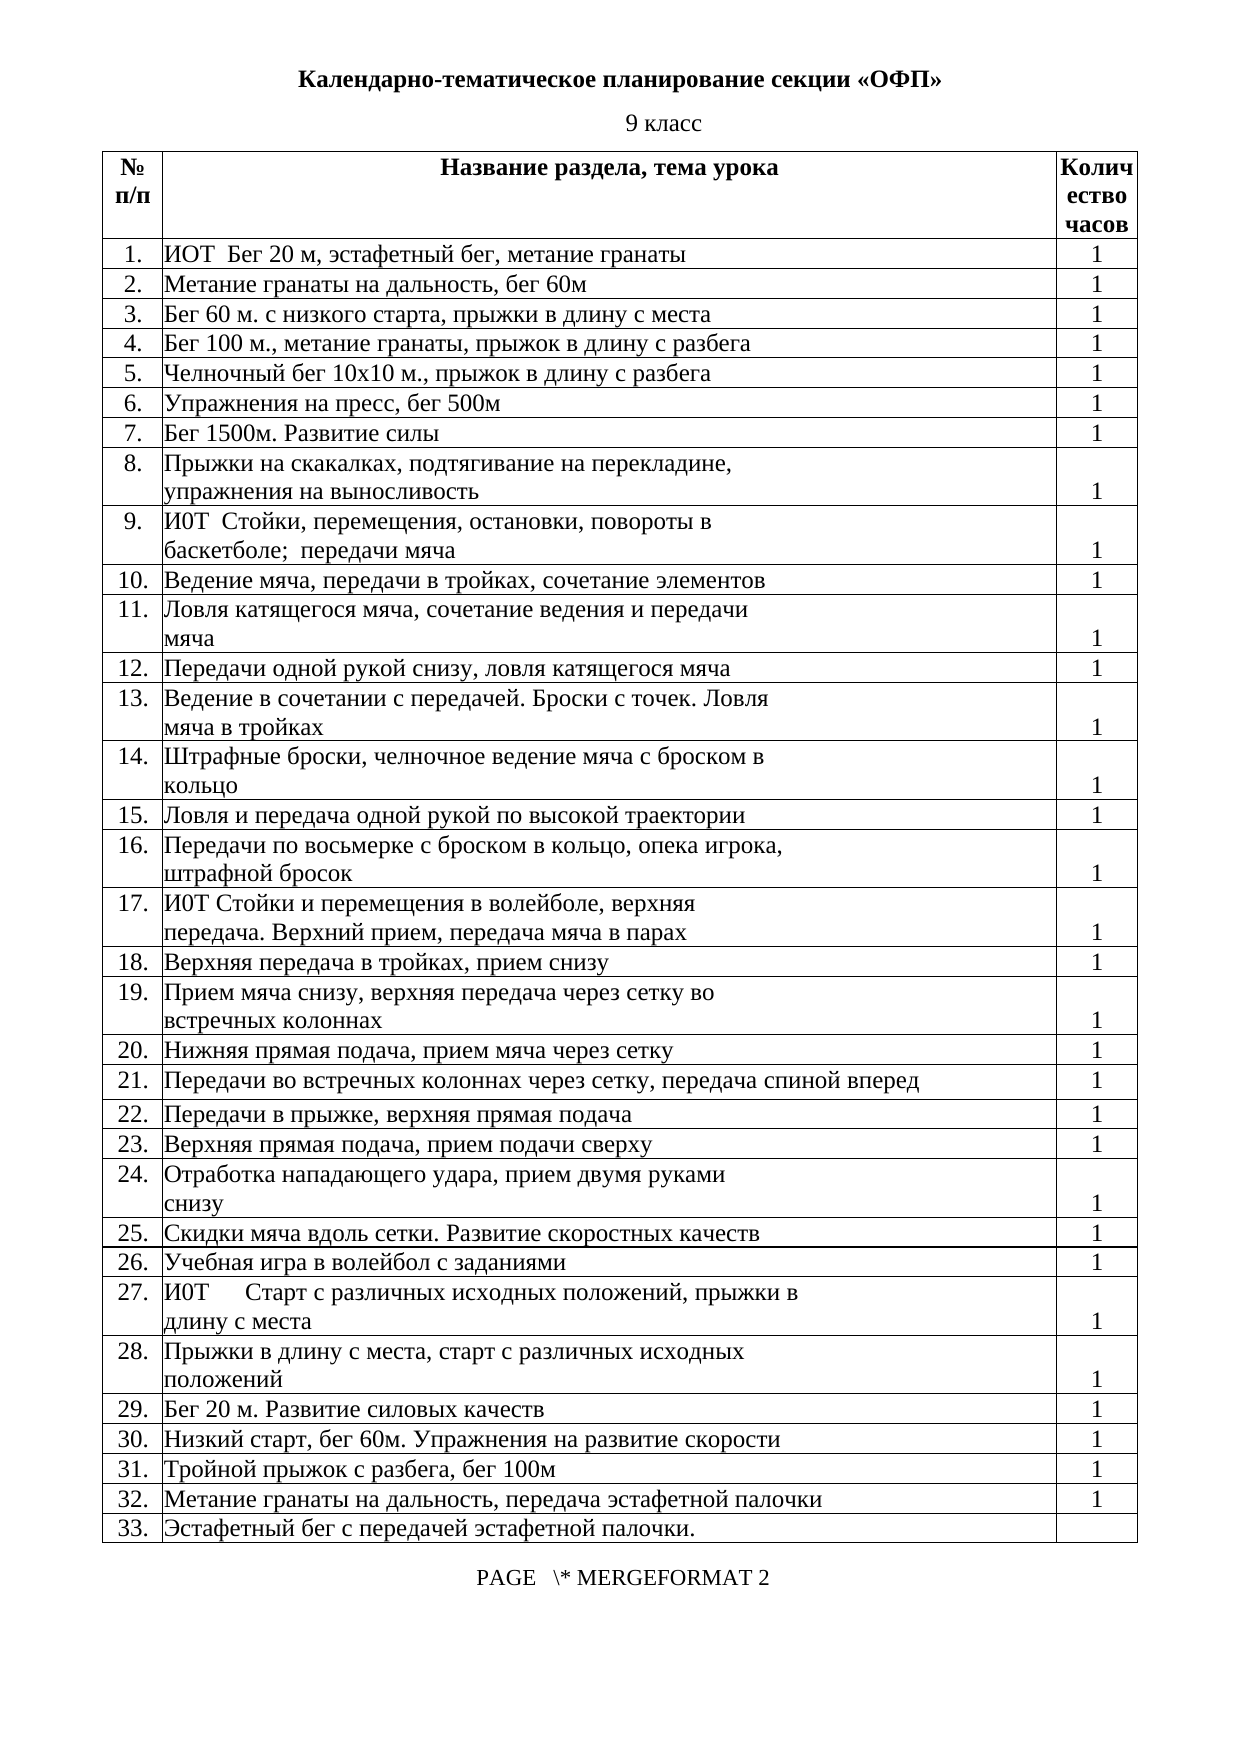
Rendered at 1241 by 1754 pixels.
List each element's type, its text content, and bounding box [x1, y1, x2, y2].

table_cell 1 [1057, 1336, 1137, 1393]
table_cell 1 [1057, 741, 1137, 799]
table_cell 1 [1057, 565, 1137, 593]
table_cell 1 [1057, 888, 1137, 946]
table_cell 1 [1057, 1035, 1137, 1064]
table_cell Нижняя прямая подача, прием мяча через сетку [163, 1035, 1056, 1064]
table_cell Верхняя передача в тройках, прием снизу [163, 947, 1056, 976]
table_cell 1 [1057, 683, 1137, 740]
table_cell 1 [1057, 595, 1137, 652]
table_cell 25. [103, 1218, 162, 1246]
table_cell Штрафные броски, челночное ведение мяча с броском в кольцо [163, 741, 1056, 799]
table_cell Упражнения на пресс, бег 500м [163, 388, 1056, 417]
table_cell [163, 1514, 1056, 1542]
table_cell Передачи одной рукой снизу, ловля катящегося мяча [163, 653, 1056, 682]
table_cell 1 [1057, 653, 1137, 682]
table_cell 1 [1057, 388, 1137, 417]
table_cell 12. [103, 653, 162, 682]
table_cell 1 [1057, 800, 1137, 829]
table_cell 3. [103, 299, 162, 327]
table_cell Ловля катящегося мяча, сочетание ведения и передачи мяча [163, 595, 1056, 652]
table_cell 18. [103, 947, 162, 976]
table_cell Прыжки на скакалках, подтягивание на перекладине, упражнения на выносливость [163, 448, 1056, 505]
table_cell 6. [103, 388, 162, 417]
table_cell Учебная игра в волейбол с заданиями [163, 1248, 1056, 1276]
table_cell И0Т Стойки и перемещения в волейболе, верхняя передача. Верхний прием, передача мяча в парах [163, 888, 1056, 946]
table_cell Бег 60 м. с низкого старта, прыжки в длину с места [163, 299, 1056, 327]
table_cell 33. [103, 1514, 162, 1542]
table_header № п/п [103, 152, 162, 238]
table_cell 1. [103, 239, 162, 268]
table_cell Скидки мяча вдоль сетки. Развитие скоростных качеств [163, 1218, 1056, 1246]
table_cell 4. [103, 329, 162, 357]
table_cell Тройной прыжок с разбега, бег 100м [163, 1454, 1056, 1483]
table_cell Передачи по восьмерке с броском в кольцо, опека игрока, штрафной бросок [163, 830, 1056, 887]
table_cell Ведение мяча, передачи в тройках, сочетание элементов [163, 565, 1056, 593]
table_cell 21. [103, 1065, 162, 1098]
table_cell Метание гранаты на дальность, передача эстафетной палочки [163, 1484, 1056, 1512]
table_cell 1 [1057, 1514, 1137, 1542]
table_cell Бег 100 м., метание гранаты, прыжок в длину с разбега [163, 329, 1056, 357]
table_cell 1 [1057, 1484, 1137, 1512]
table_cell Бег 20 м. Развитие силовых качеств [163, 1394, 1056, 1423]
table_cell 11. [103, 595, 162, 652]
table_cell 1 [1057, 830, 1137, 887]
table_cell 7. [103, 418, 162, 447]
table_cell 32. [103, 1484, 162, 1512]
table_cell 1 [1057, 506, 1137, 564]
table_cell 10. [103, 565, 162, 593]
table_cell 1 [1057, 239, 1137, 268]
table_cell 31. [103, 1454, 162, 1483]
table_cell 1 [1057, 1065, 1137, 1098]
table_cell 1 [1057, 329, 1137, 357]
table_cell 13. [103, 683, 162, 740]
table_cell Ловля и передача одной рукой по высокой траектории [163, 800, 1056, 829]
table_cell 1 [1057, 1159, 1137, 1217]
table_cell Челночный бег 10х10 м., прыжок в длину с разбега [163, 358, 1056, 387]
text 9 класс [52, 108, 1188, 136]
table_cell 1 [1057, 1100, 1137, 1128]
table_cell 1 [1057, 947, 1137, 976]
table_cell 28. [103, 1336, 162, 1393]
table_cell 1 [1057, 1248, 1137, 1276]
table_cell 1 [1057, 358, 1137, 387]
table_cell 26. [103, 1248, 162, 1276]
table_cell 14. [103, 741, 162, 799]
table_cell 27. [103, 1277, 162, 1335]
table_cell 20. [103, 1035, 162, 1064]
table_cell Передачи во встречных колоннах через сетку, передача спиной вперед [163, 1065, 1056, 1098]
table_cell 22. [103, 1100, 162, 1128]
table_cell Отработка нападающего удара, прием двумя руками снизу [163, 1159, 1056, 1217]
table_header Количество часов [1057, 152, 1137, 238]
table_cell Верхняя прямая подача, прием подачи сверху [163, 1129, 1056, 1158]
table_cell 5. [103, 358, 162, 387]
table_cell Передачи в прыжке, верхняя прямая подача [163, 1100, 1056, 1128]
table_cell 19. [103, 977, 162, 1034]
text Календарно-тематическое планирование секции «ОФП» [52, 64, 1188, 93]
table_cell 1 [1057, 1394, 1137, 1423]
table_cell 17. [103, 888, 162, 946]
table_cell Прыжки в длину с места, старт с различных исходных положений [163, 1336, 1056, 1393]
table_cell 23. [103, 1129, 162, 1158]
table_cell 29. [103, 1394, 162, 1423]
table_cell 9. [103, 506, 162, 564]
table_cell Ведение в сочетании с передачей. Броски с точек. Ловля мяча в тройках [163, 683, 1056, 740]
table_cell 1 [1057, 418, 1137, 447]
table_cell 15. [103, 800, 162, 829]
table_cell 8. [103, 448, 162, 505]
table_cell 1 [1057, 448, 1137, 505]
table_cell 1 [1057, 299, 1137, 327]
table_cell 24. [103, 1159, 162, 1217]
table_cell ИОТ Бег 20 м, эстафетный бег, метание гранаты [163, 239, 1056, 268]
table_cell 16. [103, 830, 162, 887]
table_cell 1 [1057, 977, 1137, 1034]
table_cell И0Т Стойки, перемещения, остановки, повороты в баскетболе; передачи мяча [163, 506, 1056, 564]
table_cell Бег 1500м. Развитие силы [163, 418, 1056, 447]
table_header Название раздела, тема урока [163, 152, 1056, 238]
table_cell Метание гранаты на дальность, бег 60м [163, 269, 1056, 298]
table_cell И0Т Старт с различных исходных положений, прыжки в длину с места [163, 1277, 1056, 1335]
table_cell 2. [103, 269, 162, 298]
table_cell 1 [1057, 1129, 1137, 1158]
table_cell 1 [1057, 1218, 1137, 1246]
table_cell 1 [1057, 1454, 1137, 1483]
table_cell Низкий старт, бег 60м. Упражнения на развитие скорости [163, 1424, 1056, 1453]
table_cell 1 [1057, 269, 1137, 298]
table_cell 1 [1057, 1277, 1137, 1335]
table_cell Прием мяча снизу, верхняя передача через сетку во встречных колоннах [163, 977, 1056, 1034]
table_cell 1 [1057, 1424, 1137, 1453]
table_cell 30. [103, 1424, 162, 1453]
